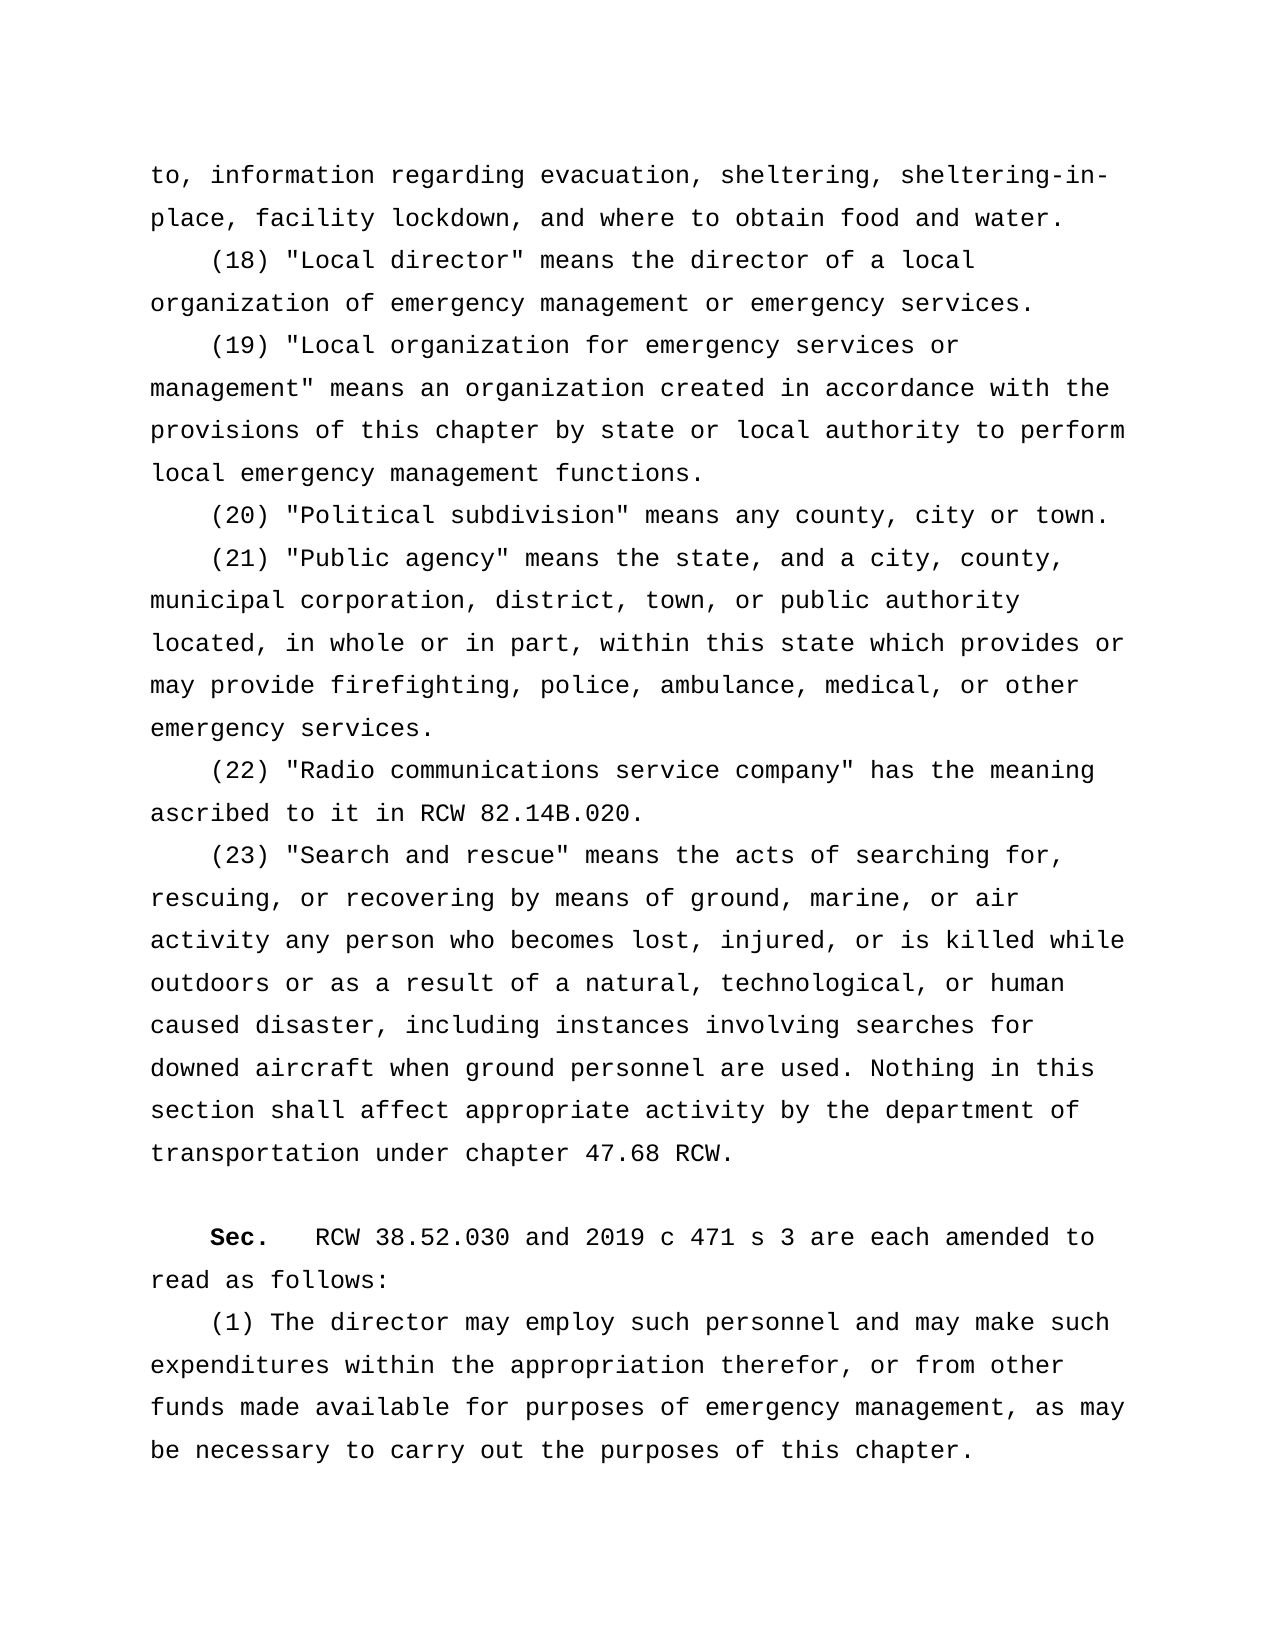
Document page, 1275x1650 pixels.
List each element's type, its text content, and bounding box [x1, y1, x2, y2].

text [150, 150, 1125, 235]
text (18) "Local director" means the director of a local organization of emergency management or emergency services. [150, 235, 1125, 320]
text (23) "Search and rescue" means the acts of searching for, rescuing, or recovering by means of ground, marine, or air activity any person who becomes lost, injured, or is killed while outdoors or as a result of a natural, technological, or human caused disaster, including instances involving searches for downed aircraft when ground personnel are used. Nothing in this section shall affect appropriate activity by the department of transportation under chapter 47.68 RCW. [150, 830, 1125, 1170]
text (19) "Local organization for emergency services or management" means an organization created in accordance with the provisions of this chapter by state or local authority to perform local emergency management functions. [150, 320, 1125, 490]
text (21) "Public agency" means the state, and a city, county, municipal corporation, district, town, or public authority located, in whole or in part, within this state which provides or may provide firefighting, police, ambulance, medical, or other emergency services. [150, 532, 1125, 745]
text (20) "Political subdivision" means any county, city or town. [150, 490, 1125, 532]
text (22) "Radio communications service company" has the meaning ascribed to it in RCW 82.14B.020. [150, 745, 1125, 830]
text (1) The director may employ such personnel and may make such expenditures within the appropriation therefor, or from other funds made available for purposes of emergency management, as may be necessary to carry out the purposes of this chapter. [150, 1297, 1125, 1467]
text Sec. RCW 38.52.030 and 2019 c 471 s 3 are each amended to read as follows: [150, 1212, 1125, 1297]
